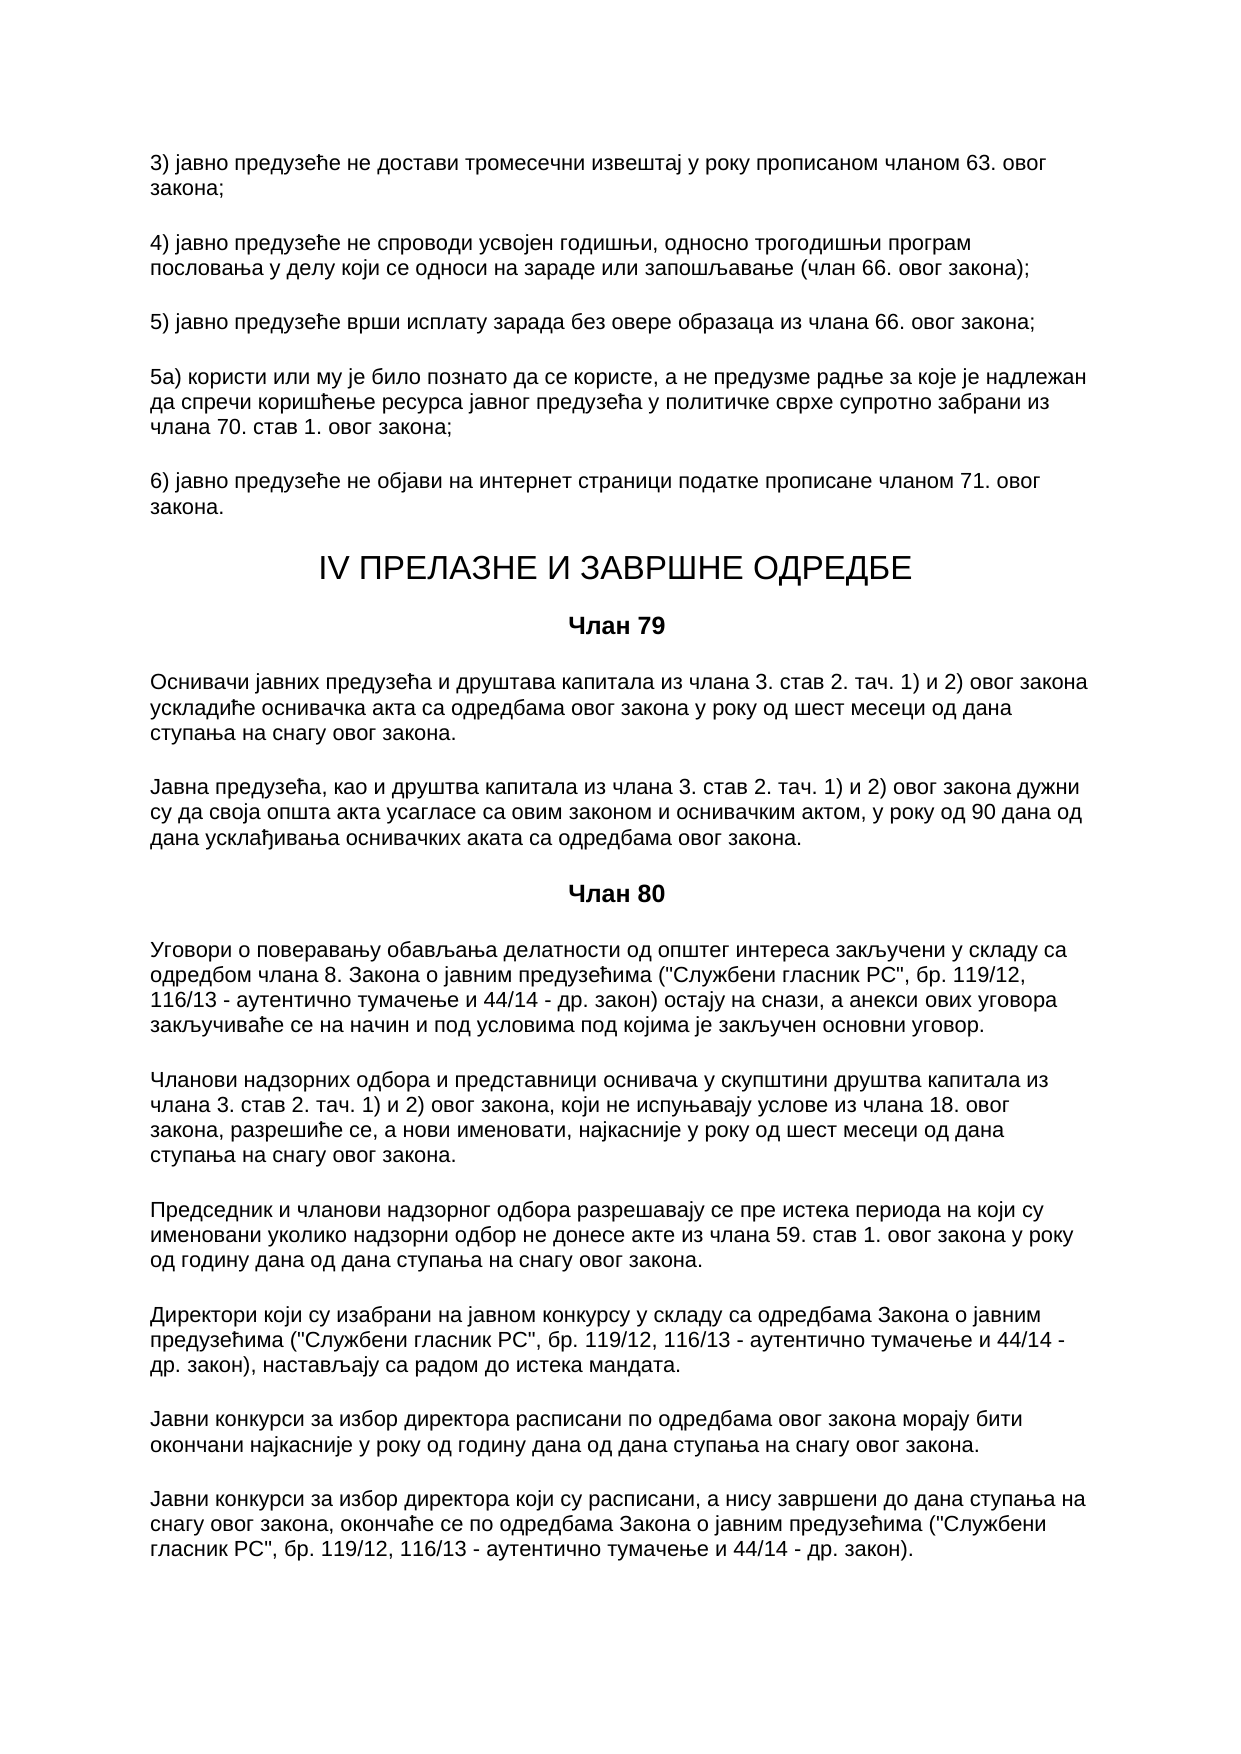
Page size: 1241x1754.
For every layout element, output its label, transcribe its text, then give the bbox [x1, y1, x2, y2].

text Уговори о поверавању обављања делатности од општег интереса закључени у складу са одредбом члана 8. Закона о јавним предузећима ("Службени гласник РС", бр. 119/12, 116/13 - аутентично тумачење и 44/14 - др. закон) остају на снази, а анекси ових уговора закључиваће се на начин и под условима под којима је закључен основни уговор. [150, 937, 1090, 1038]
text 5а) користи или му је било познато да се користе, а не предузме радње за које је надлежан да спречи коришћење ресурса јавног предузећа у политичке сврхе супротно забрани из члана 70. став 1. овог закона; [150, 363, 1090, 439]
text Јавни конкурси за избор директора расписани по одредбама овог закона морају бити окончани најкасније у року од годину дана од дана ступања на снагу овог закона. [150, 1406, 1090, 1457]
text 3) јавно предузеће не достави тромесечни извештај у року прописаном чланом 63. овог закона; [150, 150, 1090, 200]
text Директори који су изабрани на јавном конкурсу у складу са одредбама Закона о јавним предузећима ("Службени гласник РС", бр. 119/12, 116/13 - аутентично тумачење и 44/14 - др. закон), настављају са радом до истека мандата. [150, 1302, 1090, 1377]
text Јавни конкурси за избор директора који су расписани, а нису завршени до дана ступања на снагу овог закона, окончаће се по одредбама Закона о јавним предузећима ("Службени гласник РС", бр. 119/12, 116/13 - аутентично тумачење и 44/14 - др. закон). [150, 1486, 1090, 1562]
text Чланови надзорних одбора и представници оснивача у скупштини друштва капитала из члана 3. став 2. тач. 1) и 2) овог закона, који не испуњавају услове из члана 18. овог закона, разрешиће се, а нови именовати, најкасније у року од шест месеци од дана ступања на снагу овог закона. [150, 1067, 1090, 1168]
text 6) јавно предузеће не објави на интернет страници податке прописане чланом 71. овог закона. [150, 468, 1090, 519]
text Оснивачи јавних предузећа и друштава капитала из члана 3. став 2. тач. 1) и 2) овог закона ускладиће оснивачка акта са одредбама овог закона у року од шест месеци од дана ступања на снагу овог закона. [150, 669, 1090, 745]
text IV ПРЕЛАЗНЕ И ЗАВРШНЕ ОДРЕДБЕ [150, 548, 1090, 586]
text Члан 80 [150, 879, 1090, 908]
text 4) јавно предузеће не спроводи усвојен годишњи, односно трогодишњи програм пословања у делу који се односи на зараде или запошљавање (члан 66. овог закона); [150, 229, 1090, 280]
text Члан 79 [150, 611, 1090, 640]
text Јавна предузећа, као и друштва капитала из члана 3. став 2. тач. 1) и 2) овог закона дужни су да своја општа акта усагласе са овим законом и оснивачким актом, у року од 90 дана од дана усклађивања оснивачких аката са одредбама овог закона. [150, 774, 1090, 850]
text Председник и чланови надзорног одбора разрешавају се пре истека периода на који су именовани уколико надзорни одбор не донесе акте из члана 59. став 1. овог закона у року од годину дана од дана ступања на снагу овог закона. [150, 1197, 1090, 1272]
text 5) јавно предузеће врши исплату зарада без овере образаца из члана 66. овог закона; [150, 309, 1090, 334]
